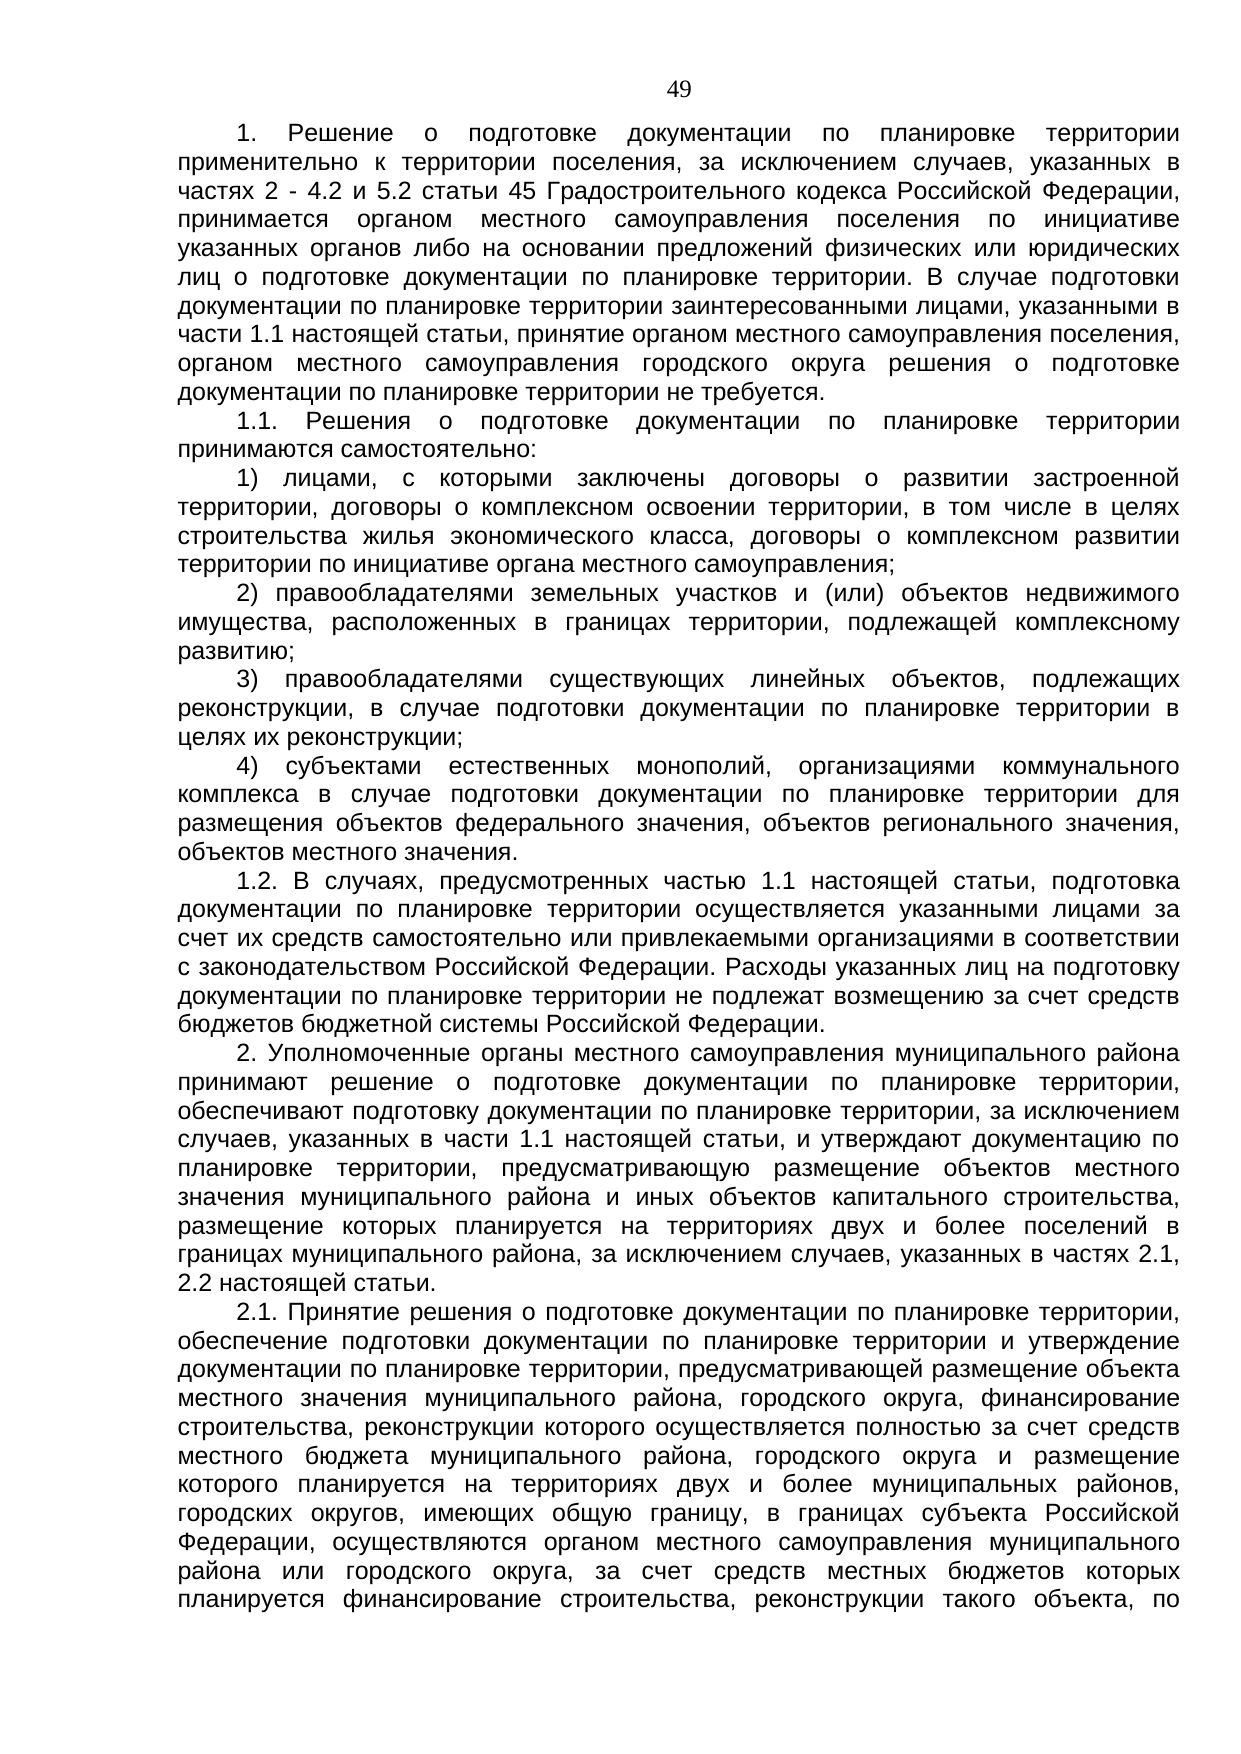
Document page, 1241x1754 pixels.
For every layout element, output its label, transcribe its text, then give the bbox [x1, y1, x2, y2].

text 4) субъектами естественных монополий, организациями коммунального комплекса в случае подготовки документации по планировке территории для размещения объектов федерального значения, объектов регионального значения, объектов местного значения. [177, 751, 1181, 866]
text 2. Уполномоченные органы местного самоуправления муниципального района принимают решение о подготовке документации по планировке территории, обеспечивают подготовку документации по планировке территории, за исключением случаев, указанных в части 1.1 настоящей статьи, и утверждают документацию по планировке территории, предусматривающую размещение объектов местного значения муниципального района и иных объектов капитального строительства, размещение которых планируется на территориях двух и более поселений в границах муниципального района, за исключением случаев, указанных в частях 2.1, 2.2 настоящей статьи. [177, 1038, 1181, 1297]
text 2) правообладателями земельных участков и (или) объектов недвижимого имущества, расположенных в границах территории, подлежащей комплексному развитию; [177, 578, 1181, 664]
text 1) лицами, с которыми заключены договоры о развитии застроенной территории, договоры о комплексном освоении территории, в том числе в целях строительства жилья экономического класса, договоры о комплексном развитии территории по инициативе органа местного самоуправления; [177, 463, 1181, 578]
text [177, 1297, 1181, 1613]
text 1.1. Решения о подготовке документации по планировке территории принимаются самостоятельно: [177, 406, 1181, 463]
text 1. Решение о подготовке документации по планировке территории применительно к территории поселения, за исключением случаев, указанных в частях 2 - 4.2 и 5.2 статьи 45 Градостроительного кодекса Российской Федерации, принимается органом местного самоуправления поселения по инициативе указанных органов либо на основании предложений физических или юридических лиц о подготовке документации по планировке территории. В случае подготовки документации по планировке территории заинтересованными лицами, указанными в части 1.1 настоящей статьи, принятие органом местного самоуправления поселения, органом местного самоуправления городского округа решения о подготовке документации по планировке территории не требуется. [177, 118, 1181, 406]
text 3) правообладателями существующих линейных объектов, подлежащих реконструкции, в случае подготовки документации по планировке территории в целях их реконструкции; [177, 664, 1181, 751]
text 1.2. В случаях, предусмотренных частью 1.1 настоящей статьи, подготовка документации по планировке территории осуществляется указанными лицами за счет их средств самостоятельно или привлекаемыми организациями в соответствии с законодательством Российской Федерации. Расходы указанных лиц на подготовку документации по планировке территории не подлежат возмещению за счет средств бюджетов бюджетной системы Российской Федерации. [177, 866, 1181, 1038]
